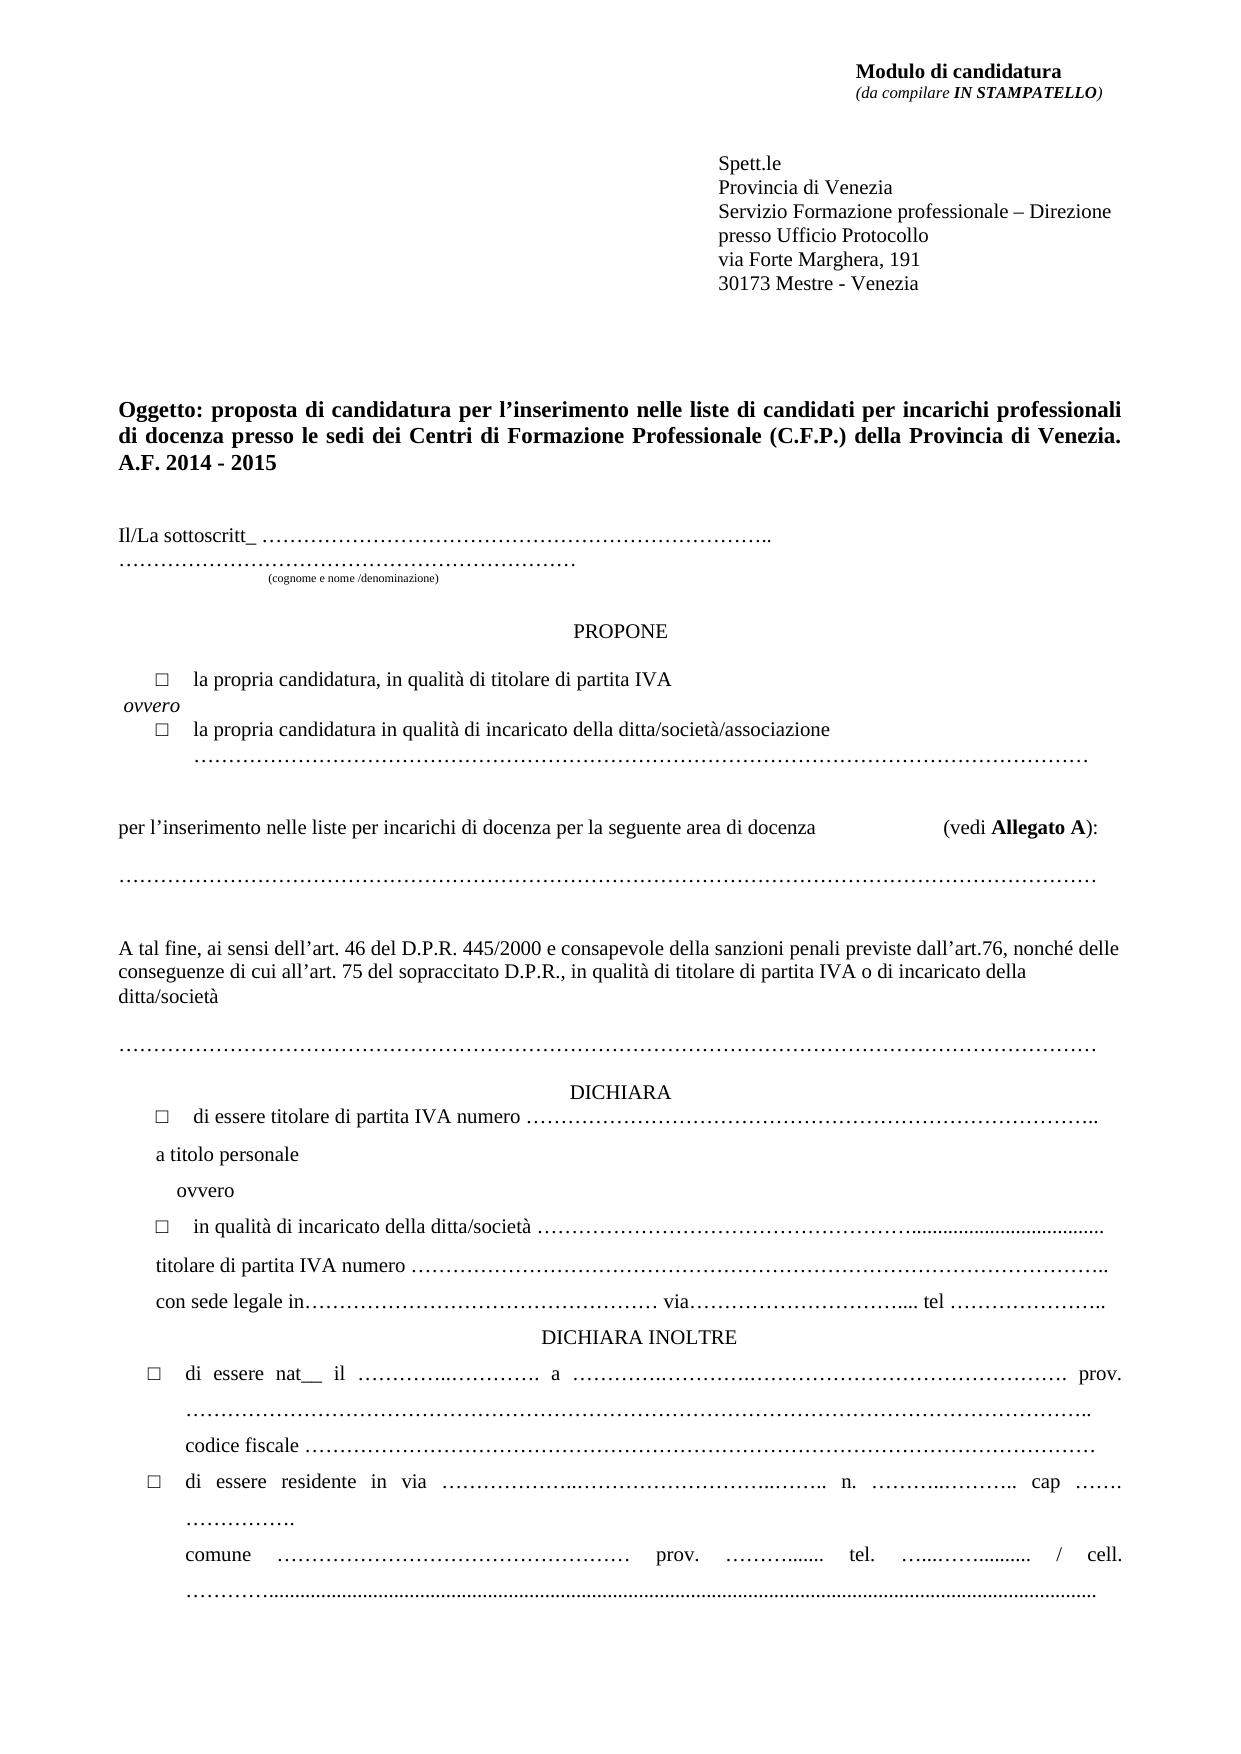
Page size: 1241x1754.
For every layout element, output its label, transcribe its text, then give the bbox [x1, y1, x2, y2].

text a titolo personale [156, 1142, 1123, 1166]
text ovvero [118, 693, 1123, 717]
text (cognome e nome /denominazione) [118, 571, 1123, 595]
text (da compilare IN STAMPATELLO) [856, 83, 1123, 102]
list la propria candidatura in qualità di incaricato della ditta/società/associazione ………………………………………………………………………………………………………………… [156, 717, 1123, 767]
list in qualità di incaricato della ditta/società ………………………………………………..................................... [156, 1214, 1123, 1240]
text Il/La sottoscritt_ ………………………………………………………………..………………………………………………………… [118, 523, 1123, 571]
text via Forte Marghera, 191 [118, 247, 1123, 271]
text presso Ufficio Protocollo [118, 223, 1123, 247]
text titolare di partita IVA numero ……………………………………………………………………………………….. [156, 1253, 1123, 1277]
list la propria candidatura, in qualità di titolare di partita IVA [156, 667, 1123, 693]
text …………………………………………………………………………………………………………………………… [118, 1032, 1123, 1056]
text 30173 Mestre - Venezia [118, 271, 1123, 295]
text PROPONE [118, 619, 1123, 643]
text …………………………………………………………………………………………………………………………… [118, 863, 1123, 887]
list di essere titolare di partita IVA numero ……………………………………………………………………….. [156, 1104, 1123, 1129]
text DICHIARA INOLTRE [156, 1325, 1123, 1349]
text Servizio Formazione professionale – Direzione [118, 199, 1123, 223]
text per l’inserimento nelle liste per incarichi di docenza per la seguente area di docenza (vedi Allegato A): [118, 815, 1123, 839]
list di essere residente in via ………………..………………………..…….. n. ………..……….. cap …….……………. comune …………………………………………… prov. ………....... tel. …...…….......... / cell. …………............................................................................................................................................................... [148, 1469, 1123, 1602]
text Spett.le Provincia di Venezia [118, 151, 1123, 199]
text A tal fine, ai sensi dell’art. 46 del D.P.R. 445/2000 e consapevole della sanzioni penali previste dall’art.76, nonché delle conseguenze di cui all’art. 75 del sopraccitato D.P.R., in qualità di titolare di partita IVA o di incaricato della ditta/società [118, 935, 1123, 1008]
text ovvero [156, 1178, 1123, 1202]
text Oggetto: proposta di candidatura per l’inserimento nelle liste di candidati per incarichi professionali di docenza presso le sedi dei Centri di Formazione Professionale (C.F.P.) della Provincia di Venezia. A.F. 2014 - 2015 [118, 396, 1123, 475]
text DICHIARA [118, 1080, 1123, 1104]
text Modulo di candidatura [856, 59, 1123, 83]
list di essere nat__ il …………..…………. a ………….………….………………………………………. prov. ………………………………………………………………………………………………………………….. codice fiscale …………………………………………………………………………………………………… [148, 1361, 1123, 1457]
text con sede legale in…………………………………………… via………………………….... tel ………………….. [156, 1289, 1123, 1313]
